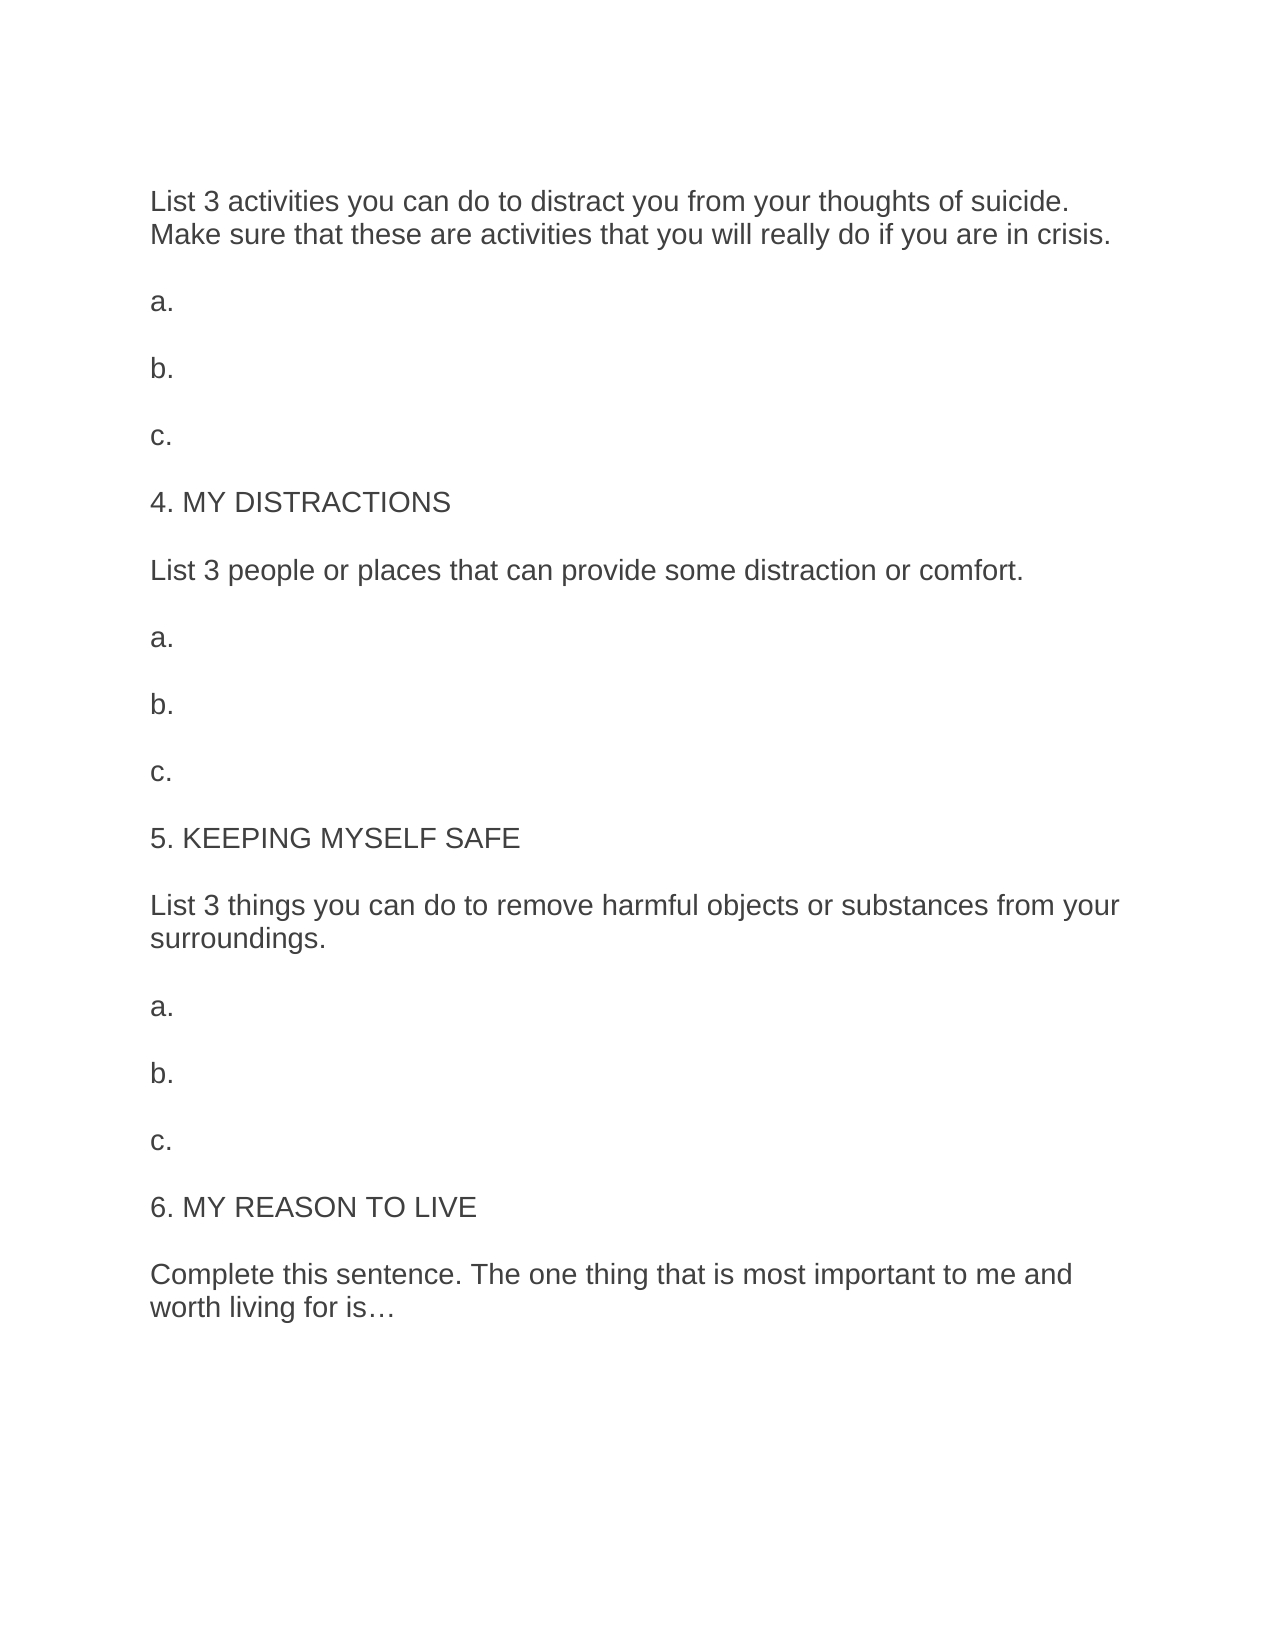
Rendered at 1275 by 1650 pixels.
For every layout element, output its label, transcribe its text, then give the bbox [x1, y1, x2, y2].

text a. [150, 284, 1125, 318]
text b. [150, 1056, 1125, 1089]
text 5. KEEPING MYSELF SAFE [150, 821, 1125, 854]
text List 3 things you can do to remove harmful objects or substances from your surroundings. [150, 888, 1125, 955]
text b. [150, 687, 1125, 720]
text List 3 activities you can do to distract you from your thoughts of suicide. Make sure that these are activities that you will really do if you are in crisis. [150, 183, 1125, 251]
text c. [150, 418, 1125, 452]
text a. [150, 988, 1125, 1022]
text List 3 people or places that can provide some distraction or comfort. [150, 552, 1125, 586]
text c. [150, 754, 1125, 787]
text b. [150, 351, 1125, 385]
text 6. MY REASON TO LIVE [150, 1190, 1125, 1223]
text Complete this sentence. The one thing that is most important to me and worth living for is… [150, 1257, 1125, 1324]
text c. [150, 1123, 1125, 1156]
text a. [150, 619, 1125, 653]
text 4. MY DISTRACTIONS [150, 485, 1125, 519]
